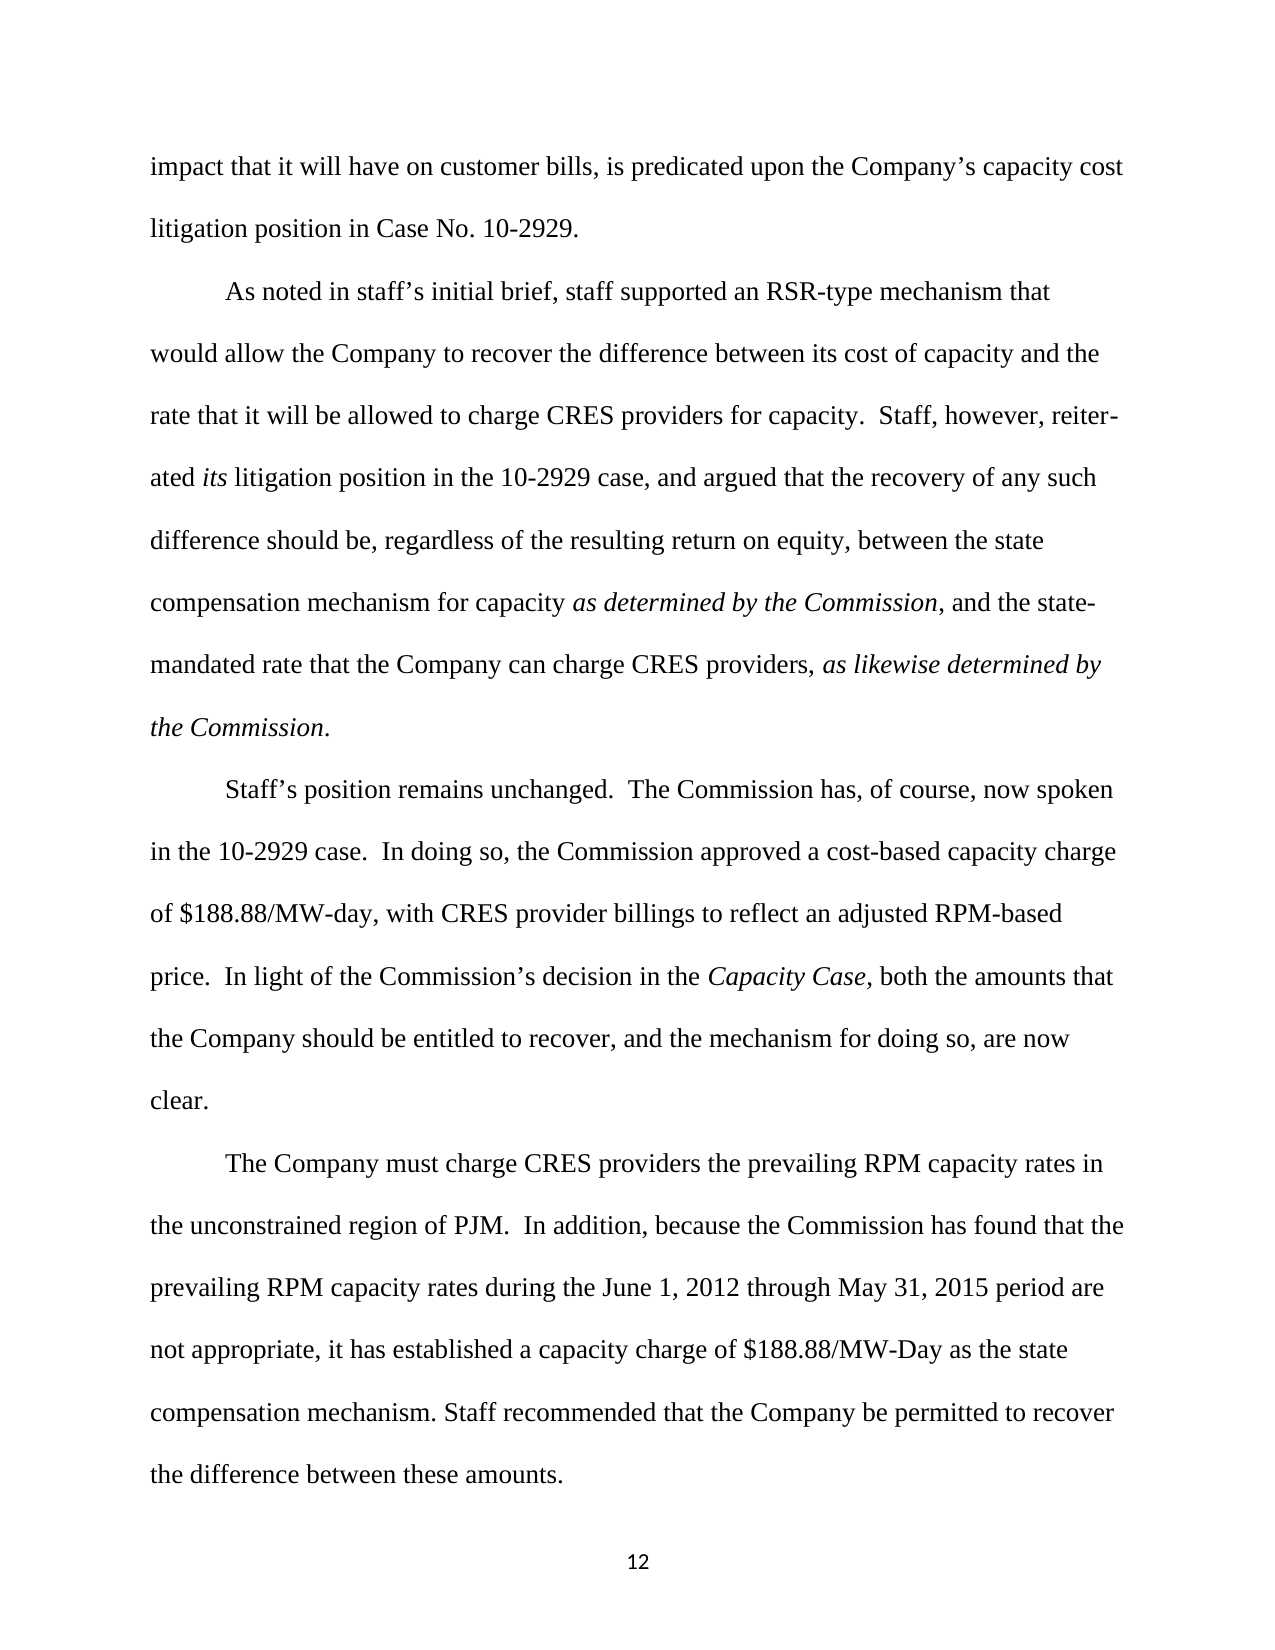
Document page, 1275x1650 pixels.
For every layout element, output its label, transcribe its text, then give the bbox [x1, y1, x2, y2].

text The Company also took great pains, both during the hearing and in its initial brief, to demonstrate that the RSR is “tied to the total ESP package and not just the discounted capacity pricing.” But the inescapable fact is that the determination of the rider, and the impact that it will have on customer bills, is predicated upon the Company’s capacity cost litigation position in Case No. 10-2929. [150, 150, 1125, 243]
text The Company must charge CRES providers the prevailing RPM capacity rates in the unconstrained region of PJM. In addition, because the Commission has found that the prevailing RPM capacity rates during the June 1, 2012 through May 31, 2015 period are not appropriate, it has established a capacity charge of $188.88/MW-Day as the state compensation mechanism. Staff recommended that the Company be permitted to recover the difference between these amounts. [150, 1147, 1125, 1489]
text As noted in staff’s initial brief, staff supported an RSR-type mechanism that would allow the Company to recover the difference between its cost of capacity and the rate that it will be allowed to charge CRES providers for capacity. Staff, however, reiterated its litigation position in the 10-2929 case, and argued that the recovery of any such difference should be, regardless of the resulting return on equity, between the state compensation mechanism for capacity as determined by the Commission, and the state-mandated rate that the Company can charge CRES providers, as likewise determined by the Commission. [150, 274, 1125, 742]
text Staff’s position remains unchanged. The Commission has, of course, now spoken in the 10-2929 case. In doing so, the Commission approved a cost-based capacity charge of $188.88/MW-day, with CRES provider billings to reflect an adjusted RPM-based price. In light of the Commission’s decision in the Capacity Case, both the amounts that the Company should be entitled to recover, and the mechanism for doing so, are now clear. [150, 773, 1125, 1116]
